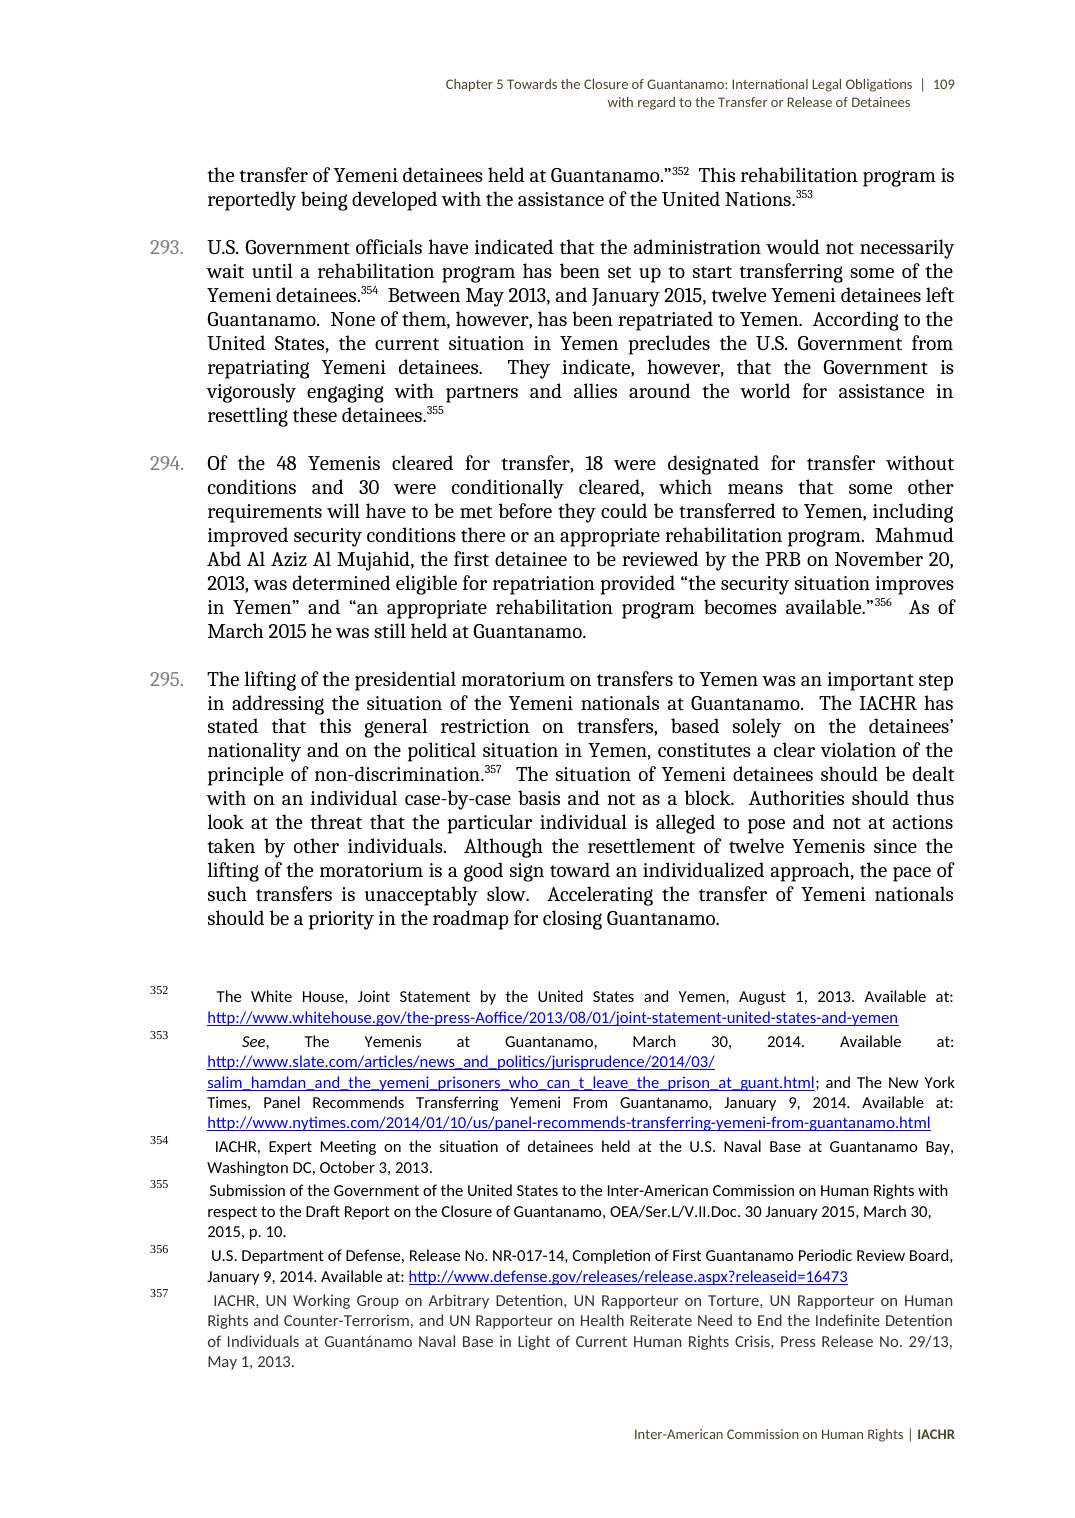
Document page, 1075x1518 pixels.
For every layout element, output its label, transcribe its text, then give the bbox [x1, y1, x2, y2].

list The lifting of the presidential moratorium on transfers to Yemen was an important step in addressing the situation of the Yemeni nationals at Guantanamo. The IACHR has stated that this general restriction on transfers, based solely on the detainees’ nationality and on the political situation in Yemen, constitutes a clear violation of the principle of non-discrimination. The situation of Yemeni detainees should be dealt with on an individual case-by-case basis and not as a block. Authorities should thus look at the threat that the particular individual is alleged to pose and not at actions taken by other individuals. Although the resettlement of twelve Yemenis since the lifting of the moratorium is a good sign toward an individualized approach, the pace of such transfers is unacceptably slow. Accelerating the transfer of Yemeni nationals should be a priority in the roadmap for closing Guantanamo. [150, 667, 955, 931]
list U.S. Government officials have indicated that the administration would not necessarily wait until a rehabilitation program has been set up to start transferring some of the Yemeni detainees. Between May 2013, and January 2015, twelve Yemeni detainees left Guantanamo. None of them, however, has been repatriated to Yemen. According to the United States, the current situation in Yemen precludes the U.S. Government from repatriating Yemeni detainees. They indicate, however, that the Government is vigorously engaging with partners and allies around the world for assistance in resettling these detainees. [150, 236, 955, 428]
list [150, 164, 955, 212]
list Of the 48 Yemenis cleared for transfer, 18 were designated for transfer without conditions and 30 were conditionally cleared, which means that some other requirements will have to be met before they could be transferred to Yemen, including improved security conditions there or an appropriate rehabilitation program. Mahmud Abd Al Aziz Al Mujahid, the first detainee to be reviewed by the PRB on November 20, 2013, was determined eligible for repatriation provided “the security situation improves in Yemen” and “an appropriate rehabilitation program becomes available.” As of March 2015 he was still held at Guantanamo. [150, 452, 955, 643]
